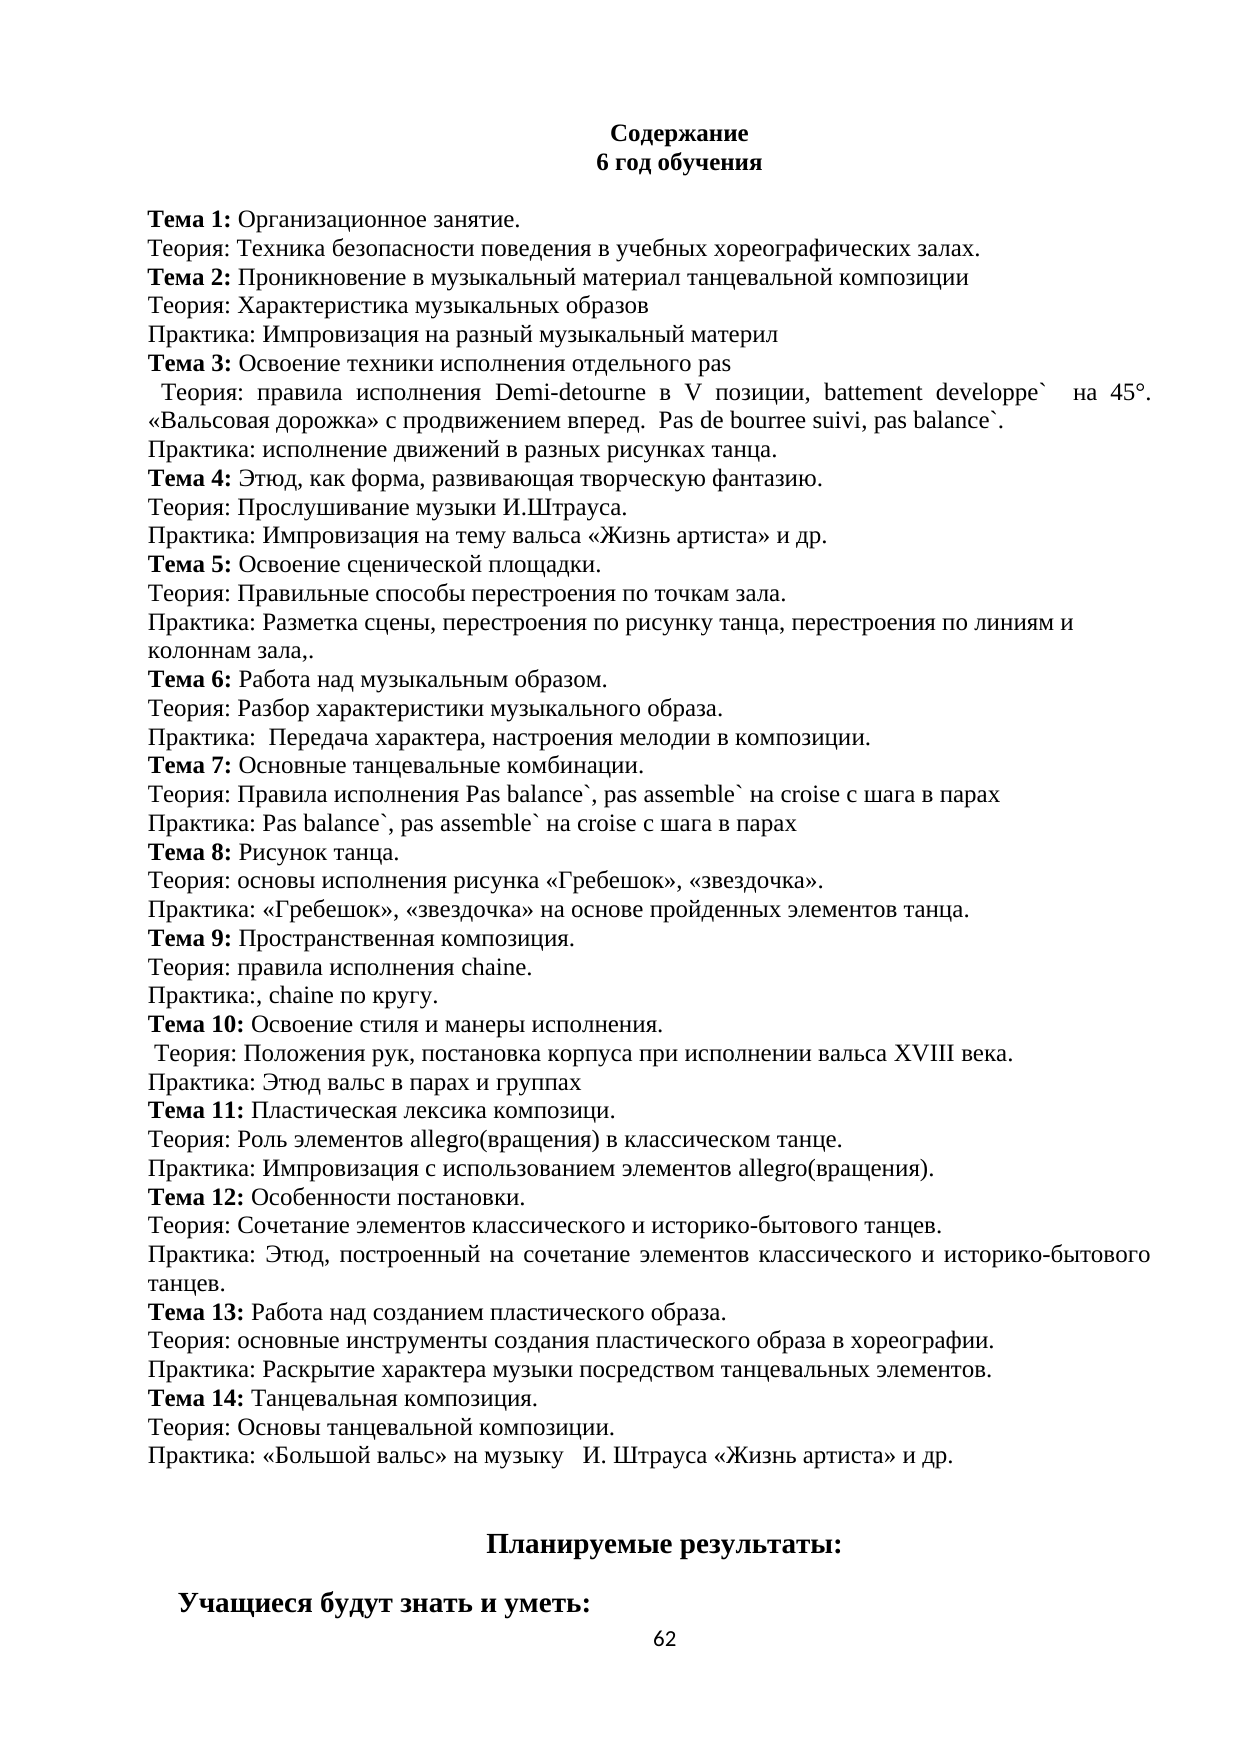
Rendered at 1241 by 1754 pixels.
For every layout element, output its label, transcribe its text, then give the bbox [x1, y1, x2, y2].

list Тема 11: Пластическая лексика композици. [148, 1096, 1152, 1124]
list Практика: «Большой вальс» на музыку И. Штрауса «Жизнь артиста» и др. [148, 1441, 1152, 1469]
text Практика: Разметка сцены, перестроения по рисунку танца, перестроения по линиям и колоннам зала,. [148, 607, 1152, 664]
text Учащиеся будут знать и уметь: [177, 1586, 1152, 1619]
list Тема 8: Рисунок танца. [148, 837, 1152, 866]
text Теория: Техника безопасности поведения в учебных хореографических залах. [103, 233, 1152, 262]
list Теория: основные инструменты создания пластического образа в хореографии. [148, 1326, 1152, 1354]
text Практика: Этюд вальс в парах и группах [148, 1067, 1152, 1096]
list Тема 9: Пространственная композиция. [148, 923, 1152, 952]
list Практика:, chaine по кругу. [148, 981, 1152, 1009]
text Тема 1: Организационное занятие. [103, 204, 1152, 233]
text Содержание [207, 118, 1152, 147]
text Теория: Характеристика музыкальных образов [148, 291, 1152, 319]
list Тема 12: Особенности постановки. [148, 1182, 1152, 1211]
list Теория: Правильные способы перестроения по точкам зала. [148, 578, 1152, 607]
list Практика: Импровизация на разный музыкальный материл [148, 319, 1152, 348]
list Теория: Основы танцевальной композиции. [148, 1412, 1152, 1441]
text Практика: Передача характера, настроения мелодии в композиции. [148, 722, 1152, 751]
list Теория: основы исполнения рисунка «Гребешок», «звездочка». [148, 866, 1152, 894]
list Теория: Правила исполнения Рas balance`, pas assemble` на croise с шага в парах [148, 779, 1152, 808]
list Тема 14: Танцевальная композиция. [148, 1383, 1152, 1412]
list Теория: Роль элементов allegro(вращения) в классическом танце. [148, 1124, 1152, 1153]
list Тема 7: Основные танцевальные комбинации. [148, 751, 1152, 779]
list Теория: Прослушивание музыки И.Штрауса. [148, 492, 1152, 521]
text Тема 3: Освоение техники исполнения отдельного pas [148, 348, 1152, 377]
list Практика: Импровизация с использованием элементов allegro(вращения). [148, 1153, 1152, 1182]
list Практика: Импровизация на тему вальса «Жизнь артиста» и др. [148, 521, 1152, 549]
list Тема 5: Освоение сценической площадки. [148, 549, 1152, 578]
text Практика: Этюд, построенный на сочетание элементов классического и историко-бытового танцев. [148, 1239, 1152, 1297]
list Тема 10: Освоение стиля и манеры исполнения. [148, 1009, 1152, 1038]
list Тема 13: Работа над созданием пластического образа. [148, 1297, 1152, 1326]
text Теория: Сочетание элементов классического и историко-бытового танцев. [148, 1211, 1152, 1239]
list Теория: правила исполнения chaine. [148, 952, 1152, 981]
list Практика: Рas balance`, pas assemble` на croise с шага в парах [148, 808, 1152, 837]
list Теория: Положения рук, постановка корпуса при исполнении вальса XVIII века. [148, 1038, 1152, 1067]
text Тема 2: Проникновение в музыкальный материал танцевальной композиции [103, 262, 1152, 291]
list Практика: «Гребешок», «звездочка» на основе пройденных элементов танца. [148, 894, 1152, 923]
list Теория: правила исполнения Demi-detourne в V позиции, battement developpe` на 45°. «Вальсовая дорожка» с продвижением вперед. Рas de bourree suivi, pas balance`. [148, 377, 1152, 434]
list Практика: Раскрытие характера музыки посредством танцевальных элементов. [148, 1354, 1152, 1383]
list Практика: исполнение движений в разных рисунках танца. [148, 434, 1152, 463]
list Тема 4: Этюд, как форма, развивающая творческую фантазию. [148, 463, 1152, 492]
text 6 год обучения [207, 147, 1152, 176]
list Тема 6: Работа над музыкальным образом. [148, 664, 1152, 693]
text Планируемые результаты: [177, 1526, 1152, 1560]
list Теория: Разбор характеристики музыкального образа. [148, 693, 1152, 722]
